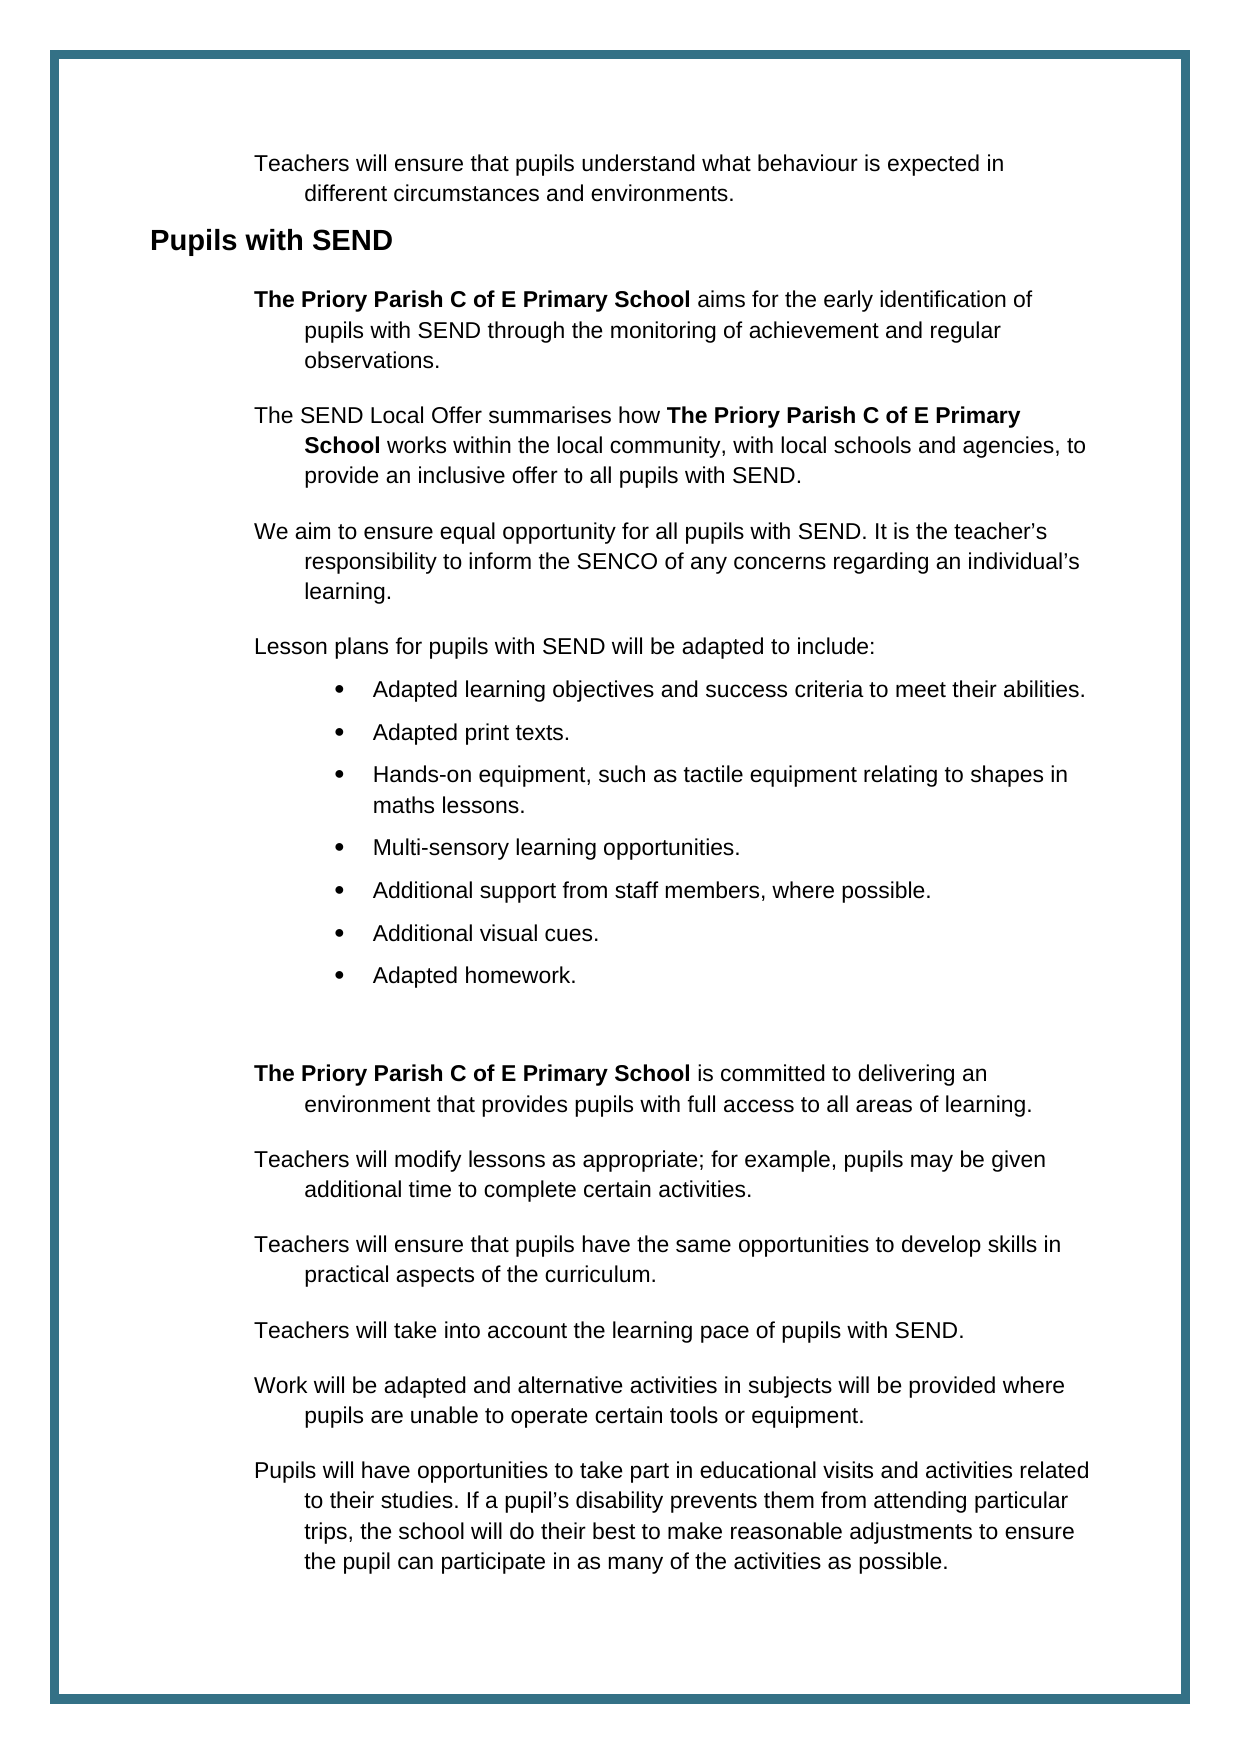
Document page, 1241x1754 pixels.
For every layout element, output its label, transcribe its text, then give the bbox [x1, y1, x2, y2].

subtitle Pupils with SEND [150, 223, 1090, 256]
text The SEND Local Offer summarises how The Priory Parish C of E Primary School works within the local community, with local schools and agencies, to provide an inclusive offer to all pupils with SEND. [254, 402, 1090, 489]
text Teachers will take into account the learning pace of pupils with SEND. [254, 1317, 1090, 1343]
text Adapted homework. [335, 962, 1090, 989]
text Adapted print texts. [335, 719, 1090, 745]
text Multi-sensory learning opportunities. [335, 834, 1090, 861]
text Additional support from staff members, where possible. [335, 877, 1090, 903]
text The Priory Parish C of E Primary School aims for the early identification of pupils with SEND through the monitoring of achievement and regular observations. [254, 286, 1090, 373]
text Teachers will modify lessons as appropriate; for example, pupils may be given additional time to complete certain activities. [254, 1146, 1090, 1202]
text Pupils will have opportunities to take part in educational visits and activities related to their studies. If a pupil’s disability prevents them from attending particular trips, the school will do their best to make reasonable adjustments to ensure the pupil can participate in as many of the activities as possible. [254, 1457, 1090, 1574]
text Work will be adapted and alternative activities in subjects will be provided where pupils are unable to operate certain tools or equipment. [254, 1372, 1090, 1428]
text The Priory Parish C of E Primary School is committed to delivering an environment that provides pupils with full access to all areas of learning. [254, 1060, 1090, 1117]
text Adapted learning objectives and success criteria to meet their abilities. [335, 676, 1090, 702]
text Teachers will ensure that pupils understand what behaviour is expected in different circumstances and environments. [254, 150, 1090, 207]
text Lesson plans for pupils with SEND will be adapted to include: [254, 633, 1090, 660]
text Hands-on equipment, such as tactile equipment relating to shapes in maths lessons. [335, 761, 1090, 818]
text Additional visual cues. [335, 920, 1090, 946]
text We aim to ensure equal opportunity for all pupils with SEND. It is the teacher’s responsibility to inform the SENCO of any concerns regarding an individual’s learning. [254, 518, 1090, 604]
text Teachers will ensure that pupils have the same opportunities to develop skills in practical aspects of the curriculum. [254, 1231, 1090, 1288]
